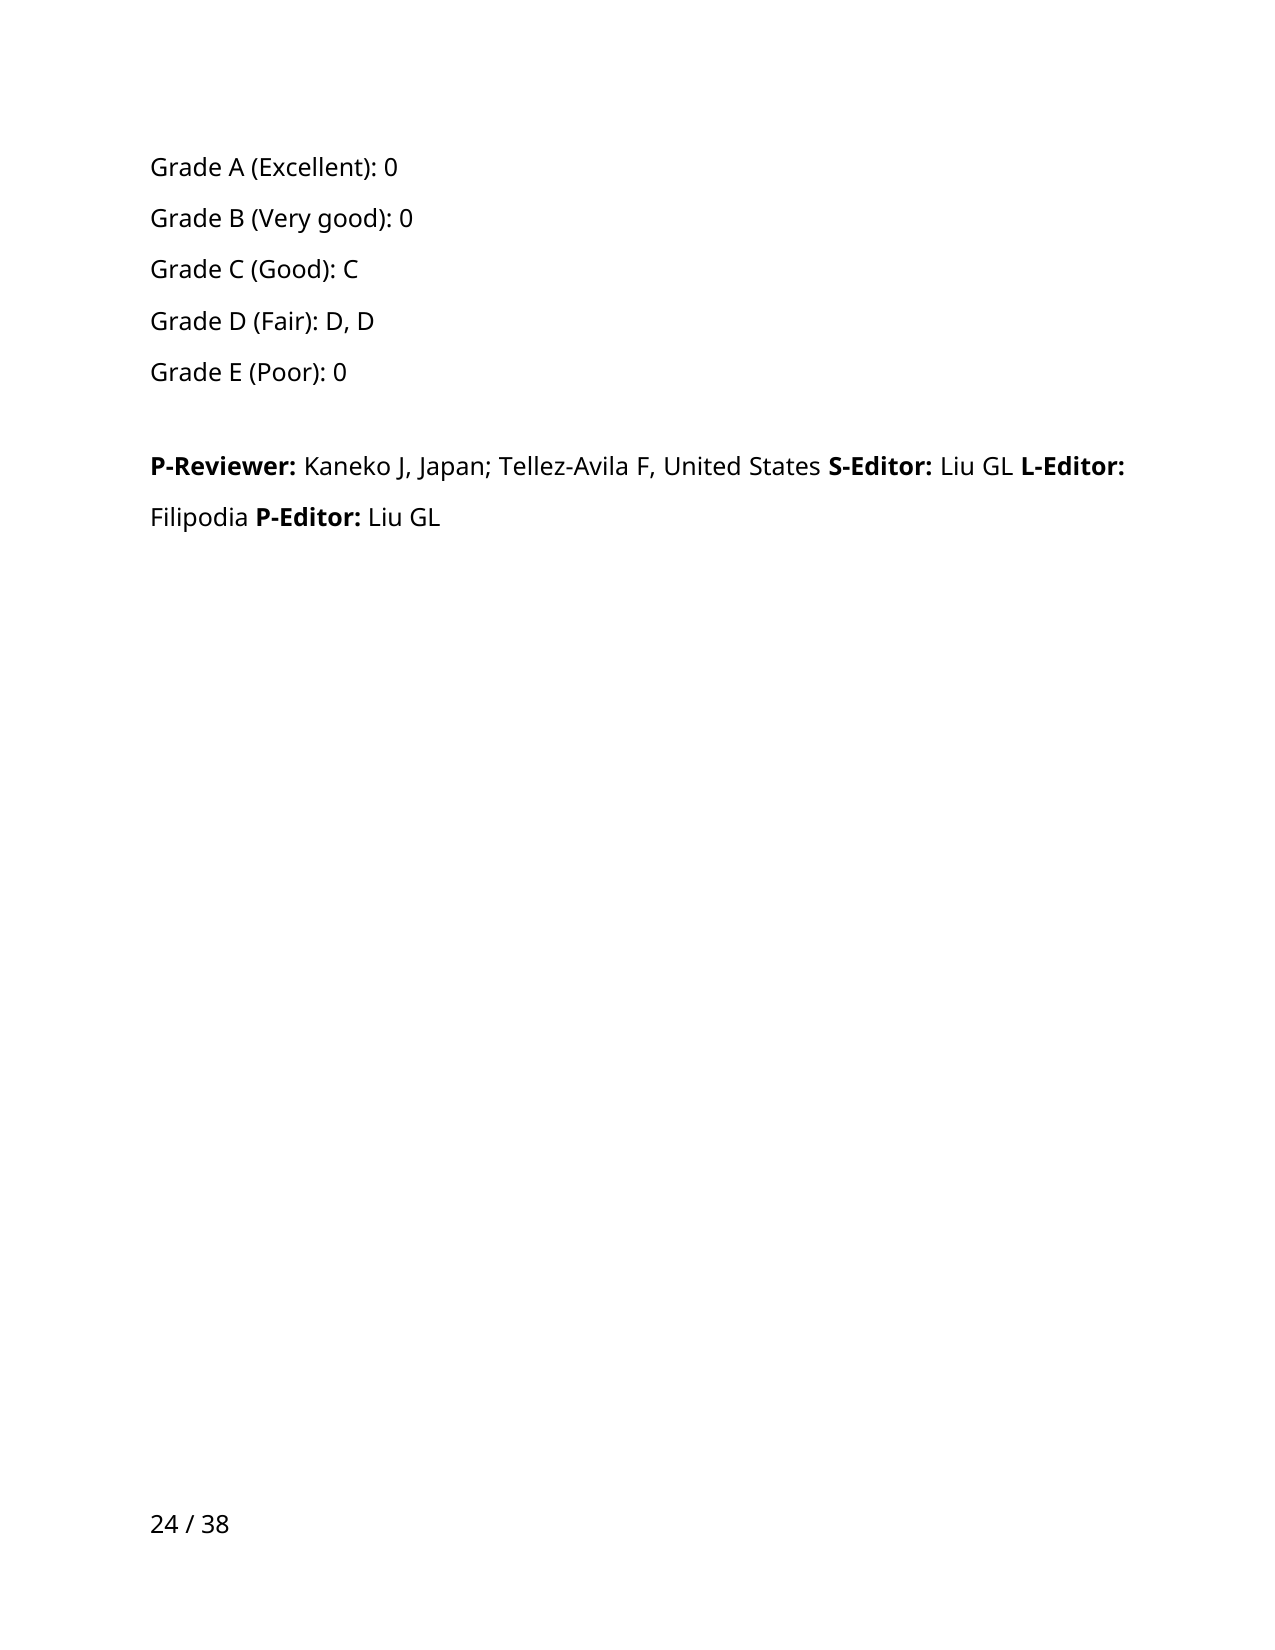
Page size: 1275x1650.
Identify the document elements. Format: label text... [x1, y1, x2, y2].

text P-Reviewer: Kaneko J, Japan; Tellez-Avila F, United States S-Editor: Liu GL L-Editor: Filipodia P-Editor: Liu GL [150, 448, 1125, 533]
text Grade E (Poor): 0 [150, 354, 1125, 388]
text Grade C (Good): C [150, 252, 1125, 286]
text Grade D (Fair): D, D [150, 303, 1125, 337]
text Grade A (Excellent): 0 [150, 150, 1125, 184]
text Grade B (Very good): 0 [150, 201, 1125, 235]
